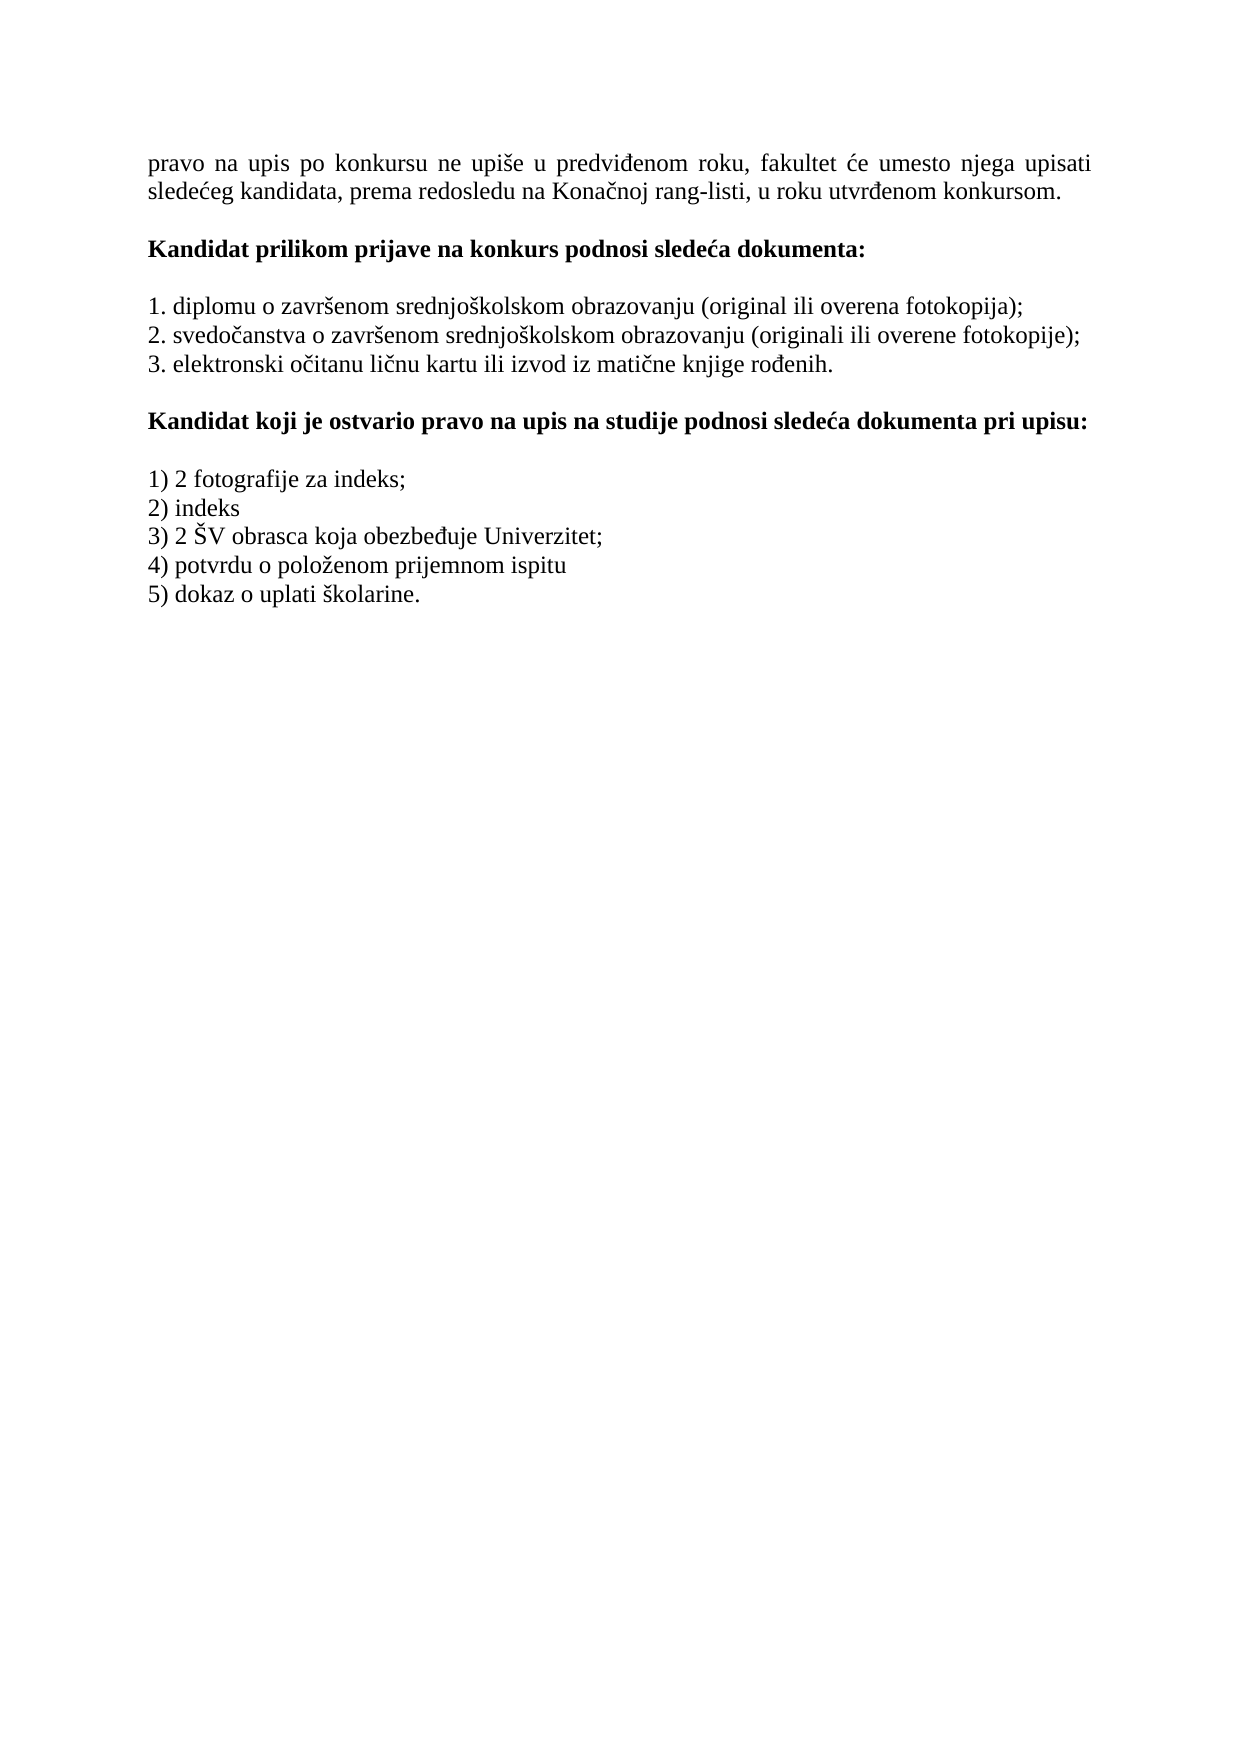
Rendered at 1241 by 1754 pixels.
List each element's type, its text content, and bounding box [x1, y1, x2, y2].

text 4) potvrdu o položenom prijemnom ispitu [148, 550, 1093, 579]
text 3) 2 ŠV obrasca koja obezbeđuje Univerzitet; [148, 521, 1093, 550]
text 1) 2 fotografije za indeks; [148, 464, 1093, 493]
text 3. elektronski očitanu ličnu kartu ili izvod iz matične knjige rođenih. [148, 349, 1093, 378]
text 5) dokaz o uplati školarine. [148, 579, 1093, 608]
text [148, 148, 1093, 205]
text Kandidat prilikom prijave na konkurs podnosi sledeća dokumenta: [148, 234, 1093, 263]
text 1. diplomu o završenom srednjoškolskom obrazovanju (original ili overena fotokopija); [148, 291, 1093, 320]
text Kandidat koji je ostvario pravo na upis na studije podnosi sledeća dokumenta pri upisu: [148, 406, 1093, 435]
text 2. svedočanstva o završenom srednjoškolskom obrazovanju (originali ili overene fotokopije); [148, 320, 1093, 349]
text 2) indeks [148, 493, 1093, 521]
